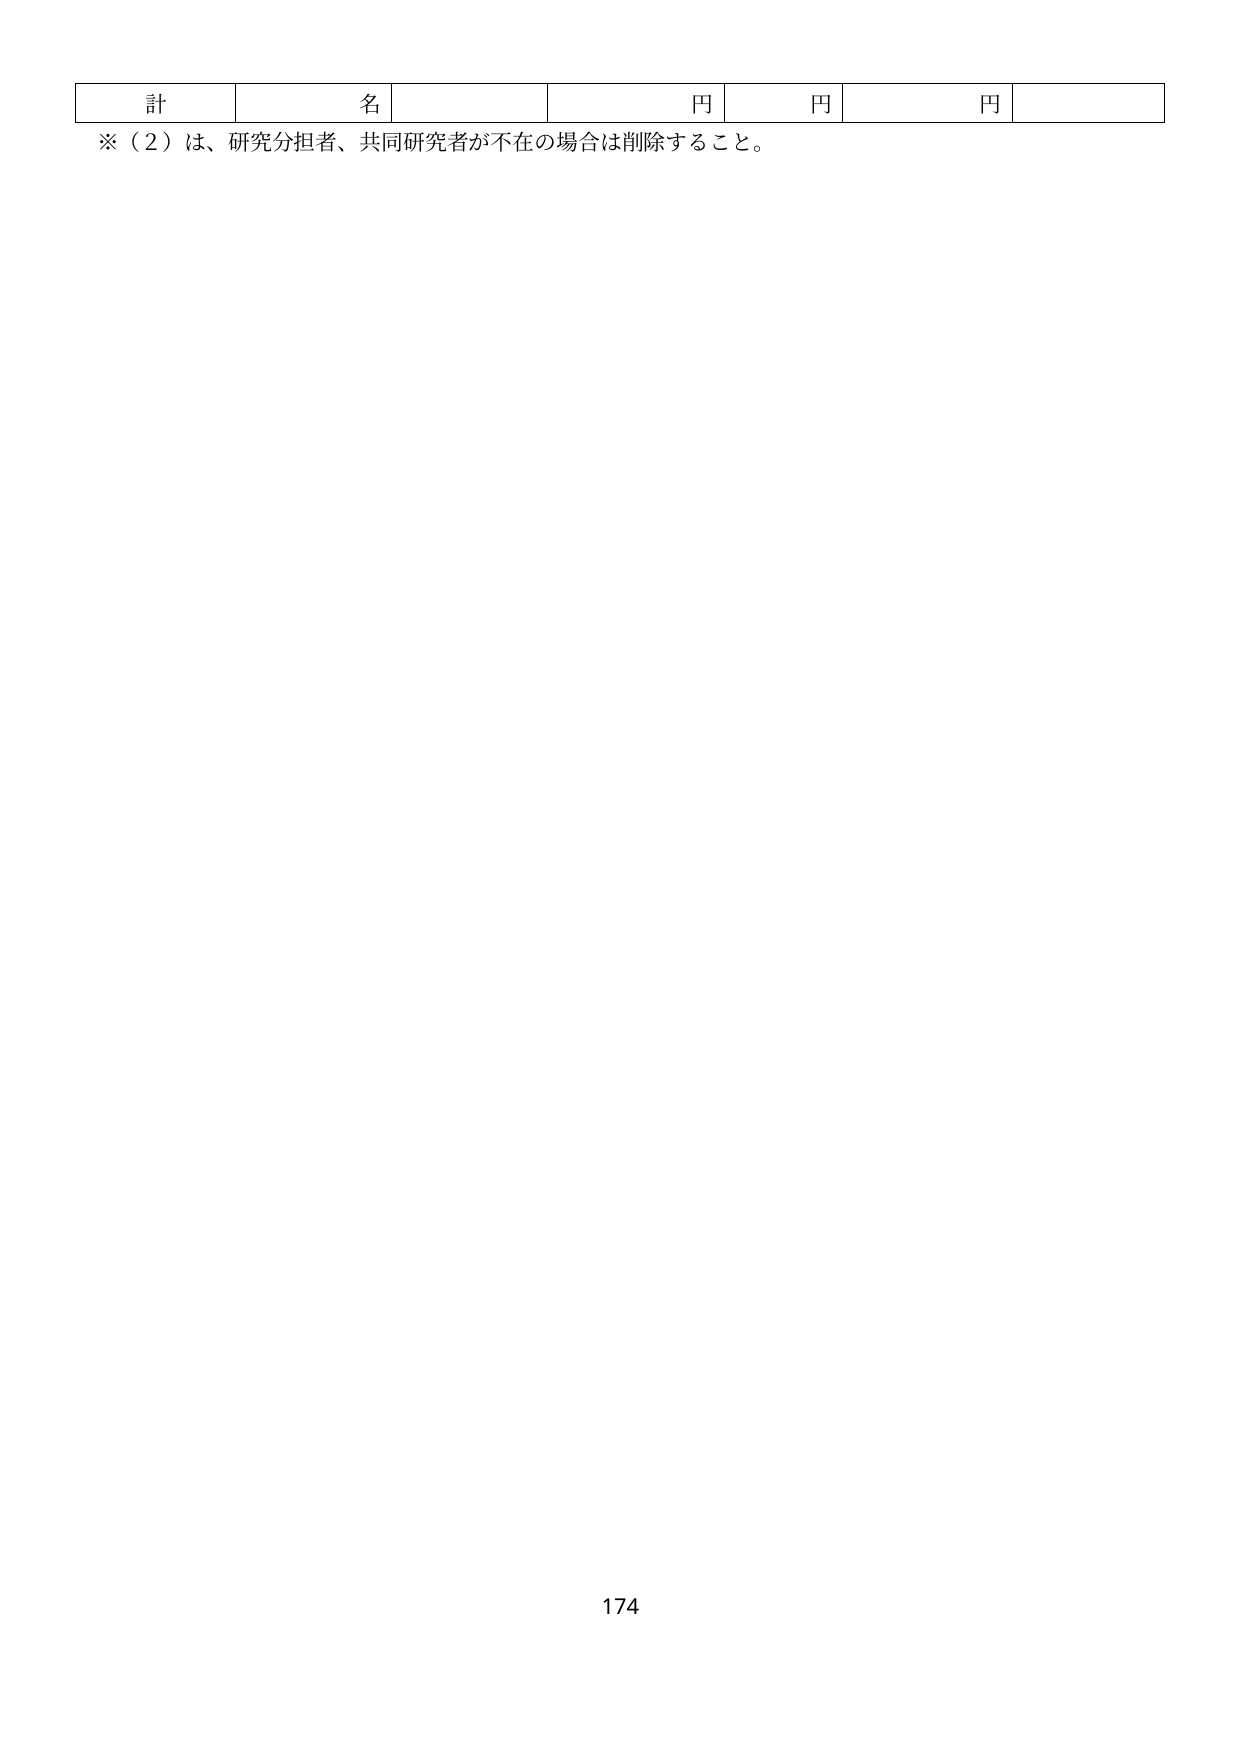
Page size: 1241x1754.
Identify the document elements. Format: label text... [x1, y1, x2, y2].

text ※（２）は、研究分担者、共同研究者が不在の場合は削除すること。 [75, 123, 1165, 160]
table_cell 円 [843, 84, 1012, 122]
table_cell [392, 84, 547, 122]
table_cell 円 [548, 84, 724, 122]
table_cell 計 [76, 84, 235, 122]
table_cell 名 [236, 84, 391, 122]
table_cell [1013, 84, 1164, 122]
table_cell 円 [725, 84, 842, 122]
